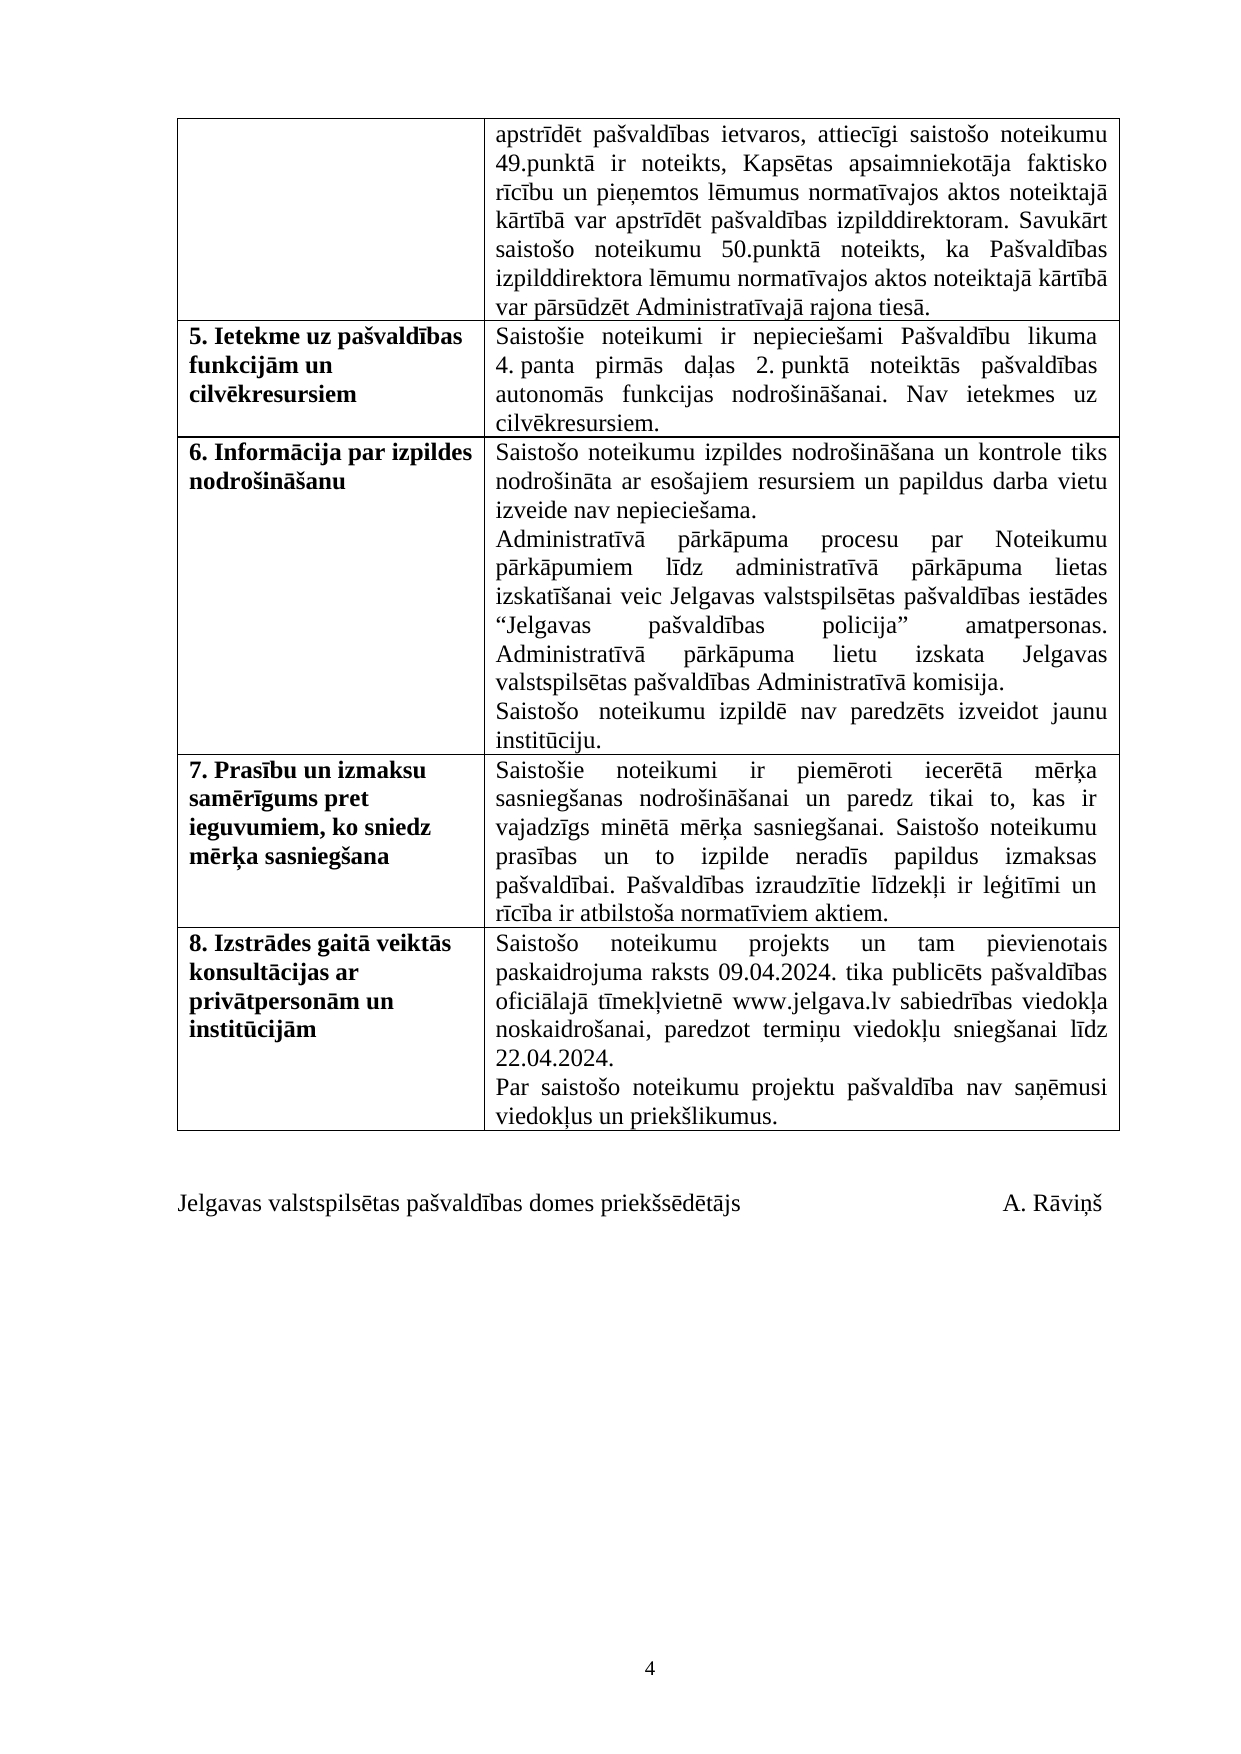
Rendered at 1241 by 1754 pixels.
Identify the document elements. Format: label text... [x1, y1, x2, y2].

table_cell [485, 119, 1119, 320]
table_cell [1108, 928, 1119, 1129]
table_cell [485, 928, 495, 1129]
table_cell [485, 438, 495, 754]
table_cell Saistošie noteikumi ir piemēroti iecerētā mērķa sasniegšanas nodrošināšanai un paredz tikai to, kas ir vajadzīgs minētā mērķa sasniegšanai. Saistošo noteikumu prasības un to izpilde neradīs papildus izmaksas pašvaldībai. Pašvaldības izraudzītie līdzekļi ir leģitīmi un rīcība ir atbilstoša normatīviem aktiem. [485, 755, 1119, 927]
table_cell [178, 119, 484, 320]
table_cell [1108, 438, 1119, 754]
table_cell 7. Prasību un izmaksu samērīgums pret ieguvumiem, ko sniedz mērķa sasniegšana [178, 755, 484, 927]
text Jelgavas valstspilsētas pašvaldības domes priekšsēdētājs A. Rāviņš [177, 1188, 1122, 1217]
table_cell 5. Ietekme uz pašvaldības funkcijām un cilvēkresursiem [178, 321, 484, 436]
table_cell Saistošie noteikumi ir nepieciešami Pašvaldību likuma 4. panta pirmās daļas 2. punktā noteiktās pašvaldības autonomās funkcijas nodrošināšanai. Nav ietekmes uz cilvēkresursiem. [485, 321, 1119, 436]
table_cell 6. Informācija par izpildes nodrošināšanu [178, 438, 484, 754]
table_cell 8. Izstrādes gaitā veiktās konsultācijas ar privātpersonām un institūcijām [178, 928, 484, 1129]
